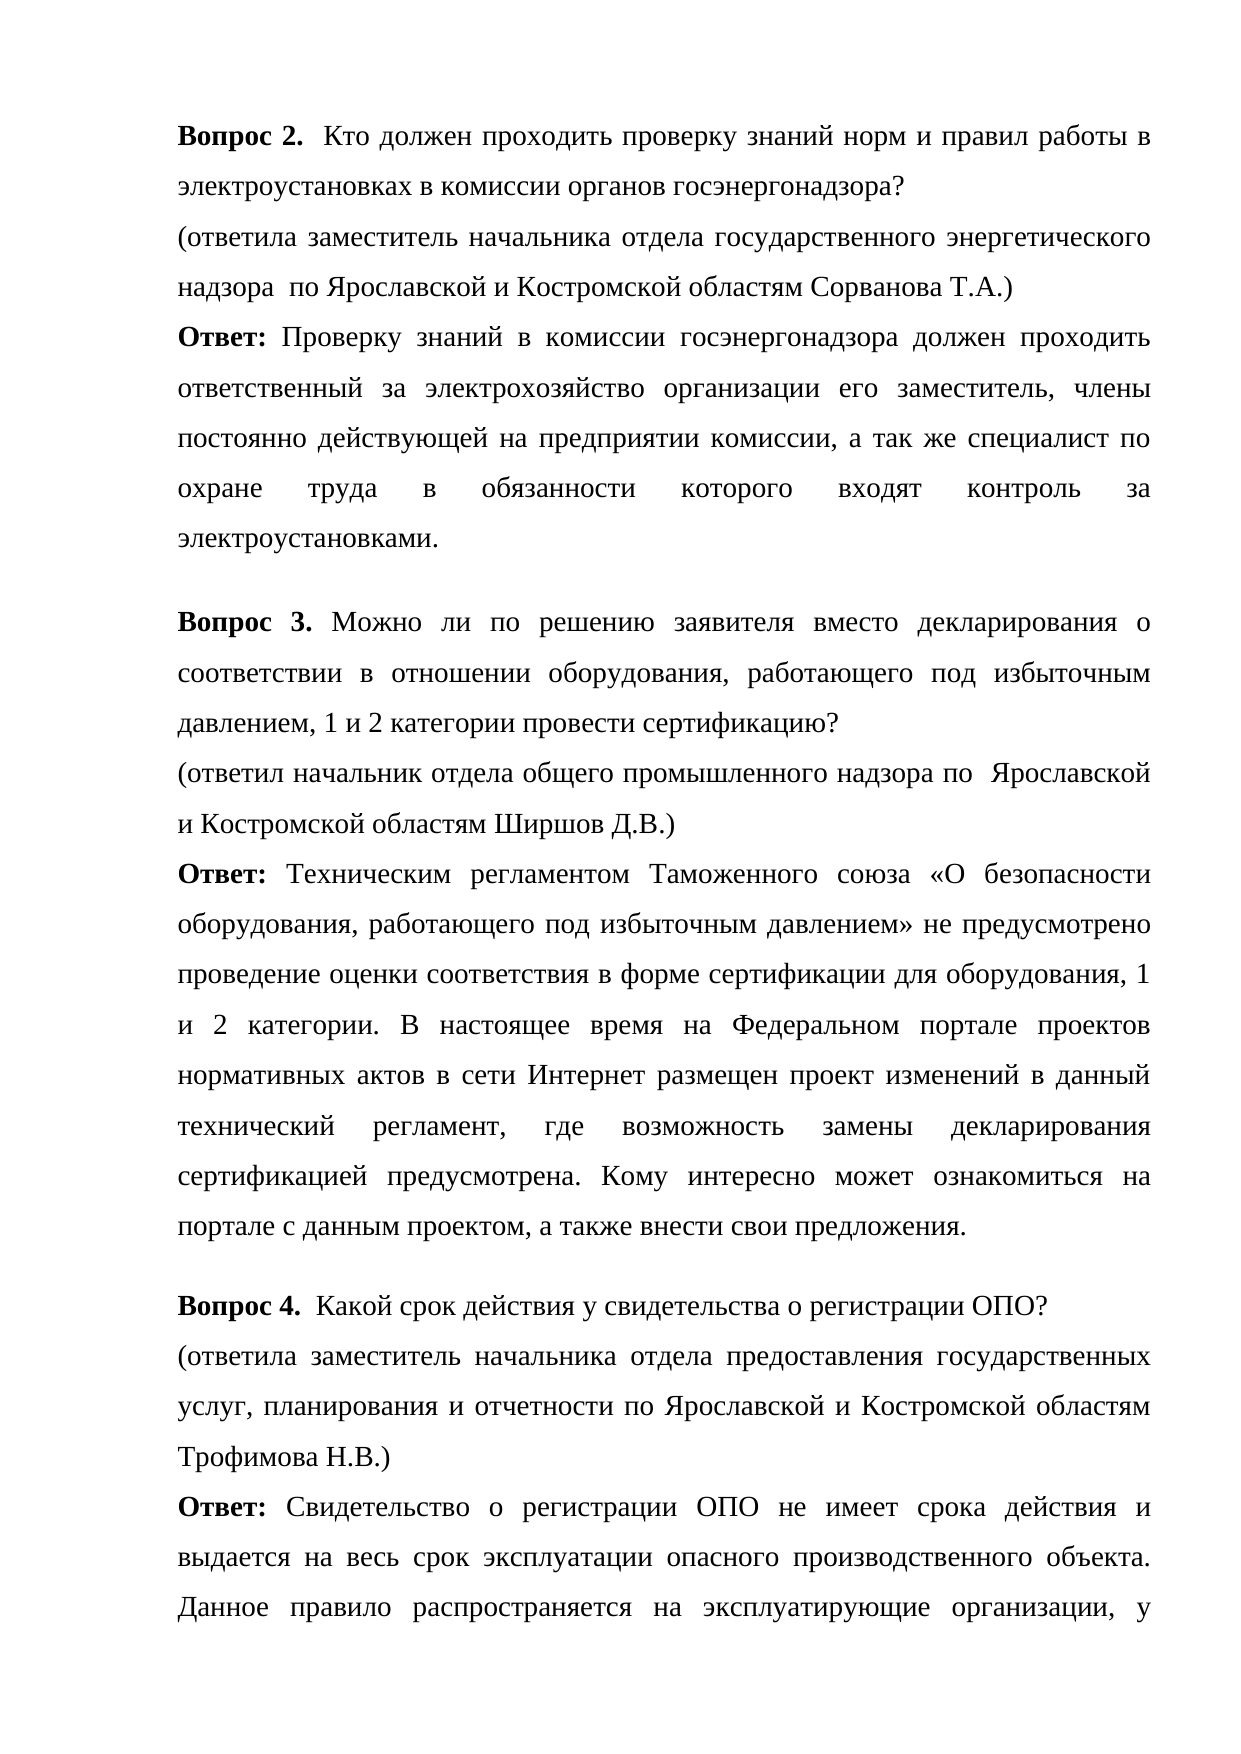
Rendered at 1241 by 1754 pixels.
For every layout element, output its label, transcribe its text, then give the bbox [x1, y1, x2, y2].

text (ответила заместитель начальника отдела государственного энергетического надзора по Ярославской и Костромской областям Сорванова Т.А.) [177, 219, 1152, 303]
text (ответил начальник отдела общего промышленного надзора по Ярославской и Костромской областям Ширшов Д.В.) [177, 755, 1152, 839]
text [177, 1489, 1152, 1623]
text Вопрос 3. Можно ли по решению заявителя вместо декларирования о соответствии в отношении оборудования, работающего под избыточным давлением, 1 и 2 категории провести сертификацию? [177, 604, 1152, 739]
text Вопрос 2. Кто должен проходить проверку знаний норм и правил работы в электроустановках в комиссии органов госэнергонадзора? [177, 118, 1152, 202]
text Вопрос 4. Какой срок действия у свидетельства о регистрации ОПО? [177, 1288, 1152, 1321]
text Ответ: Техническим регламентом Таможенного союза «О безопасности оборудования, работающего под избыточным давлением» не предусмотрено проведение оценки соответствия в форме сертификации для оборудования, 1 и 2 категории. В настоящее время на Федеральном портале проектов нормативных актов в сети Интернет размещен проект изменений в данный технический регламент, где возможность замены декларирования сертификацией предусмотрена. Кому интересно может ознакомиться на портале с данным проектом, а также внести свои предложения. [177, 856, 1152, 1242]
text (ответила заместитель начальника отдела предоставления государственных услуг, планирования и отчетности по Ярославской и Костромской областям Трофимова Н.В.) [177, 1338, 1152, 1472]
text Ответ: Проверку знаний в комиссии госэнергонадзора должен проходить ответственный за электрохозяйство организации его заместитель, члены постоянно действующей на предприятии комиссии, а так же специалист по охране труда в обязанности которого входят контроль за электроустановками. [177, 319, 1152, 554]
